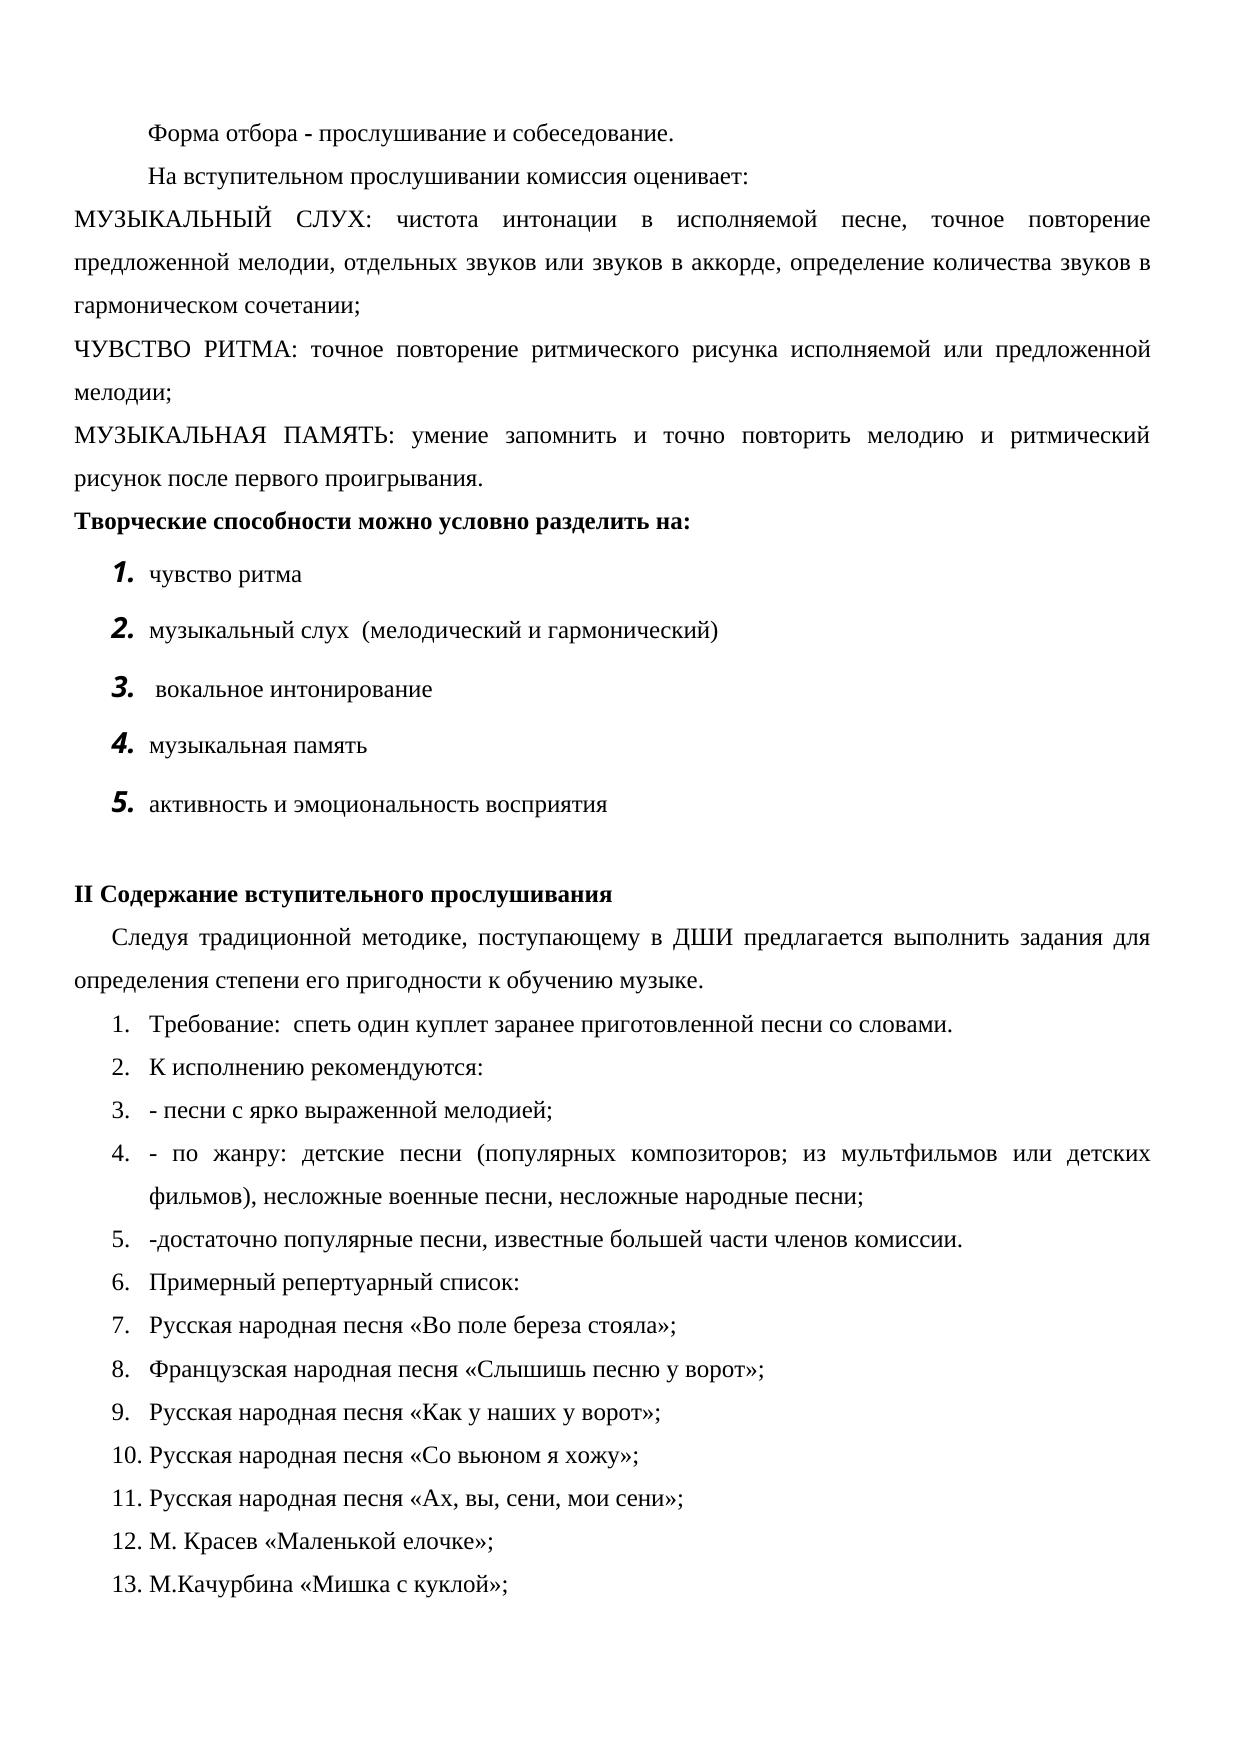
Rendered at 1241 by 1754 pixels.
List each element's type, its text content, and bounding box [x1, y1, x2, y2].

list М. Красев «Маленькой елочке»; [111, 1526, 1152, 1555]
text Следуя традиционной методике, поступающему в ДШИ предлагается выполнить задания для определения степени его пригодности к обучению музыке. [74, 922, 1152, 994]
list - по жанру: детские песни (популярных композиторов; из мультфильмов или детских фильмов), несложные военные песни, несложные народные песни; [111, 1138, 1152, 1210]
list Русская народная песня «Со вьюном я хожу»; [111, 1440, 1152, 1469]
list Требование: спеть один куплет заранее приготовленной песни со словами. [111, 1009, 1152, 1037]
table_cell музыкальная память активность и эмоциональность восприятия [72, 721, 758, 836]
list Примерный репертуарный список: [111, 1267, 1152, 1296]
list Русская народная песня «Как у наших у ворот»; [111, 1397, 1152, 1426]
text Творческие способности можно условно разделить на: [74, 506, 1152, 535]
list -достаточно популярные песни, известные большей части членов комиссии. [111, 1224, 1152, 1253]
list Французская народная песня «Слышишь песню у ворот»; [111, 1354, 1152, 1382]
list На вступительном прослушивании комиссия оценивает: [74, 161, 1152, 190]
list МУЗЫКАЛЬНАЯ ПАМЯТЬ: умение запомнить и точно повторить мелодию и ритмический рисунок после первого проигрывания. [74, 420, 1152, 492]
list Русская народная песня «Во поле береза стояла»; [111, 1311, 1152, 1339]
text Форма отбора - прослушивание и собеседование. [74, 118, 1152, 147]
list К исполнению рекомендуются: [111, 1052, 1152, 1081]
list М.Качурбина «Мишка с куклой»; [111, 1569, 1152, 1598]
table_header чувство ритма [72, 549, 758, 605]
list МУЗЫКАЛЬНЫЙ СЛУХ: чистота интонации в исполняемой песне, точное повторение предложенной мелодии, отдельных звуков или звуков в аккорде, определение количества звуков в гармоническом сочетании; [74, 204, 1152, 319]
list - песни с ярко выраженной мелодией; [111, 1095, 1152, 1124]
list Русская народная песня «Ах, вы, сени, мои сени»; [111, 1483, 1152, 1512]
list ЧУВСТВО РИТМА: точное повторение ритмического рисунка исполняемой или предложенной мелодии; [74, 334, 1152, 406]
text II Содержание вступительного прослушивания [74, 879, 1152, 908]
table_cell музыкальный слух (мелодический и гармонический) вокальное интонирование [72, 605, 758, 721]
